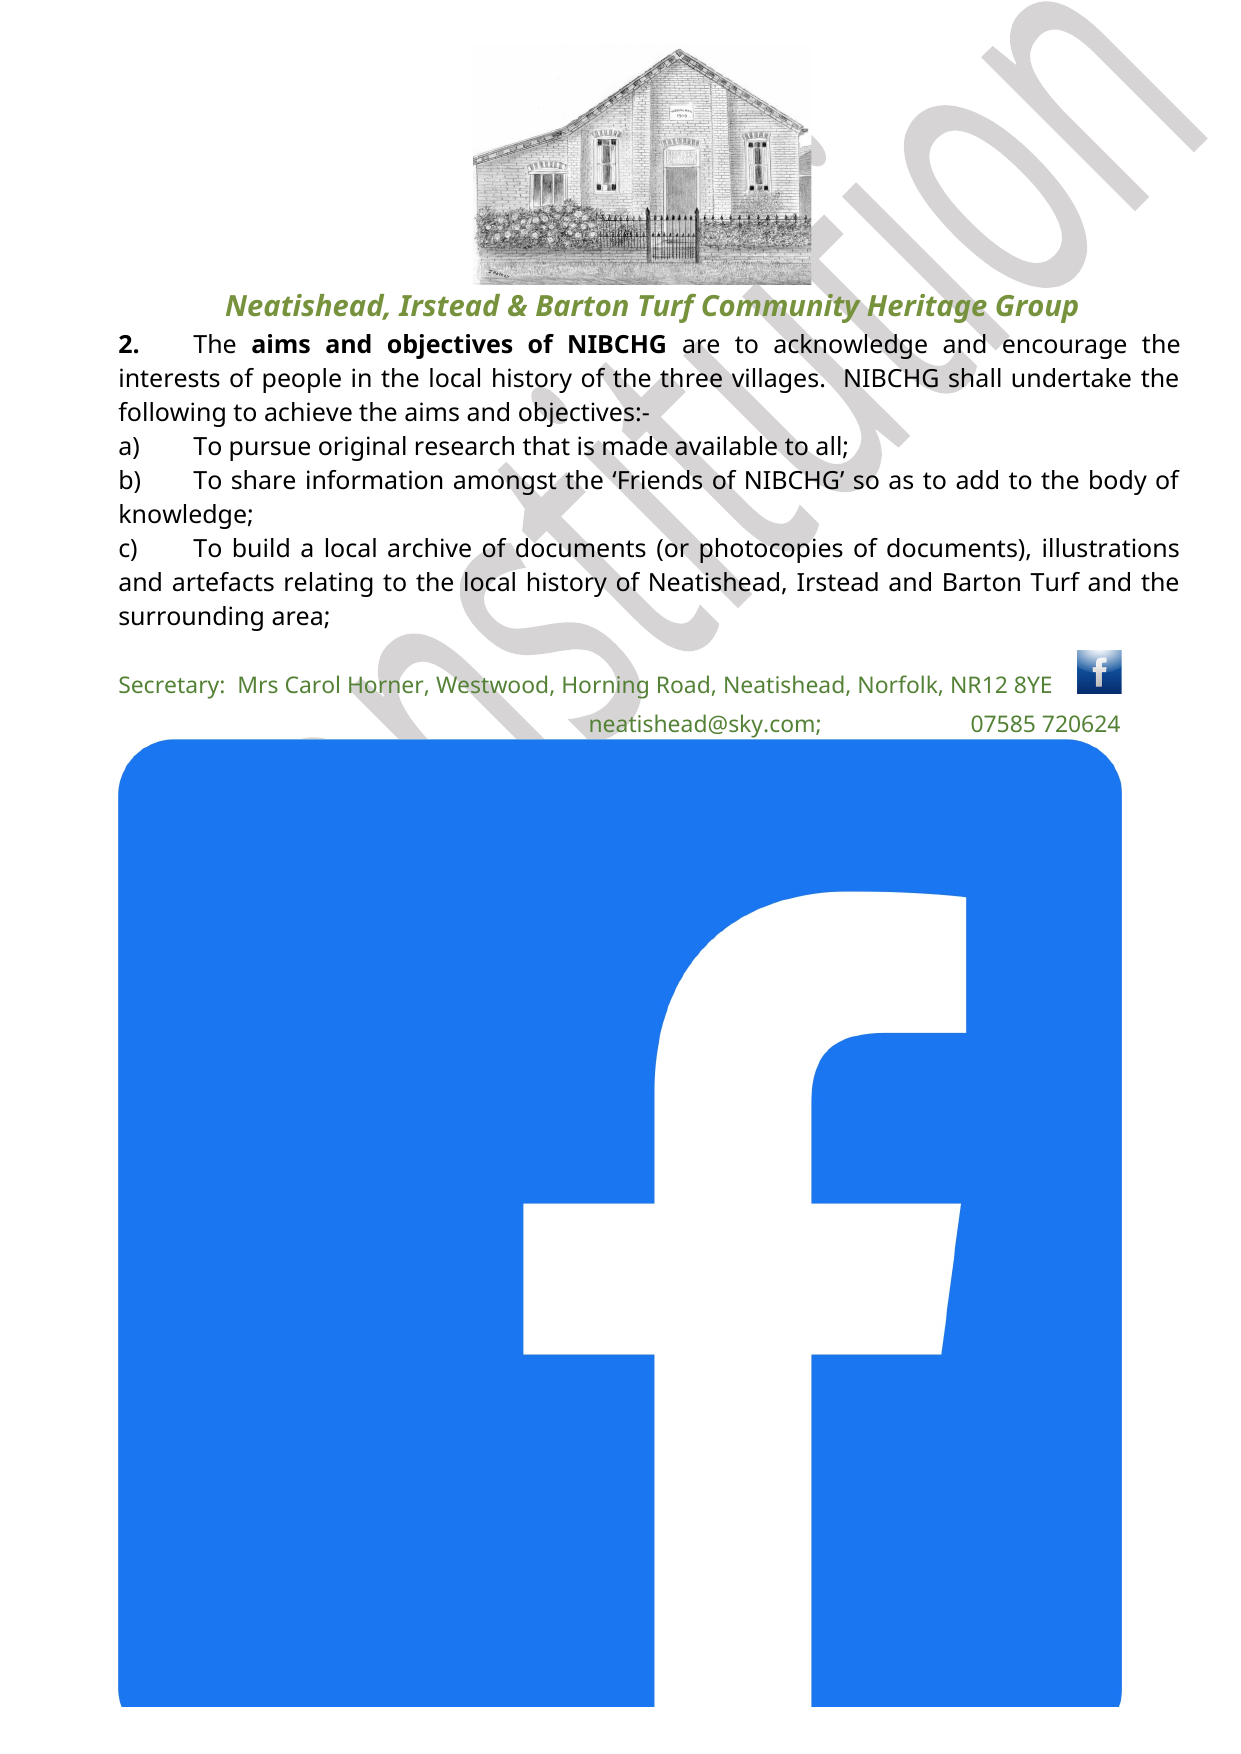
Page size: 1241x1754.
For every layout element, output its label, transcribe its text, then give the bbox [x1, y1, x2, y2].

text 2. The aims and objectives of NIBCHG are to acknowledge and encourage the interests of people in the local history of the three villages. NIBCHG shall undertake the following to achieve the aims and objectives:- [118, 327, 1181, 429]
picture [472, 44, 812, 285]
text c) To build a local archive of documents (or photocopies of documents), illustrations and artefacts relating to the local history of Neatishead, Irstead and Barton Turf and the surrounding area; [118, 531, 1181, 633]
text a) To pursue original research that is made available to all; [118, 429, 1181, 463]
picture [118, 739, 1122, 1707]
text b) To share information amongst the ‘Friends of NIBCHG’ so as to add to the body of knowledge; [118, 463, 1181, 531]
picture [1077, 650, 1122, 694]
